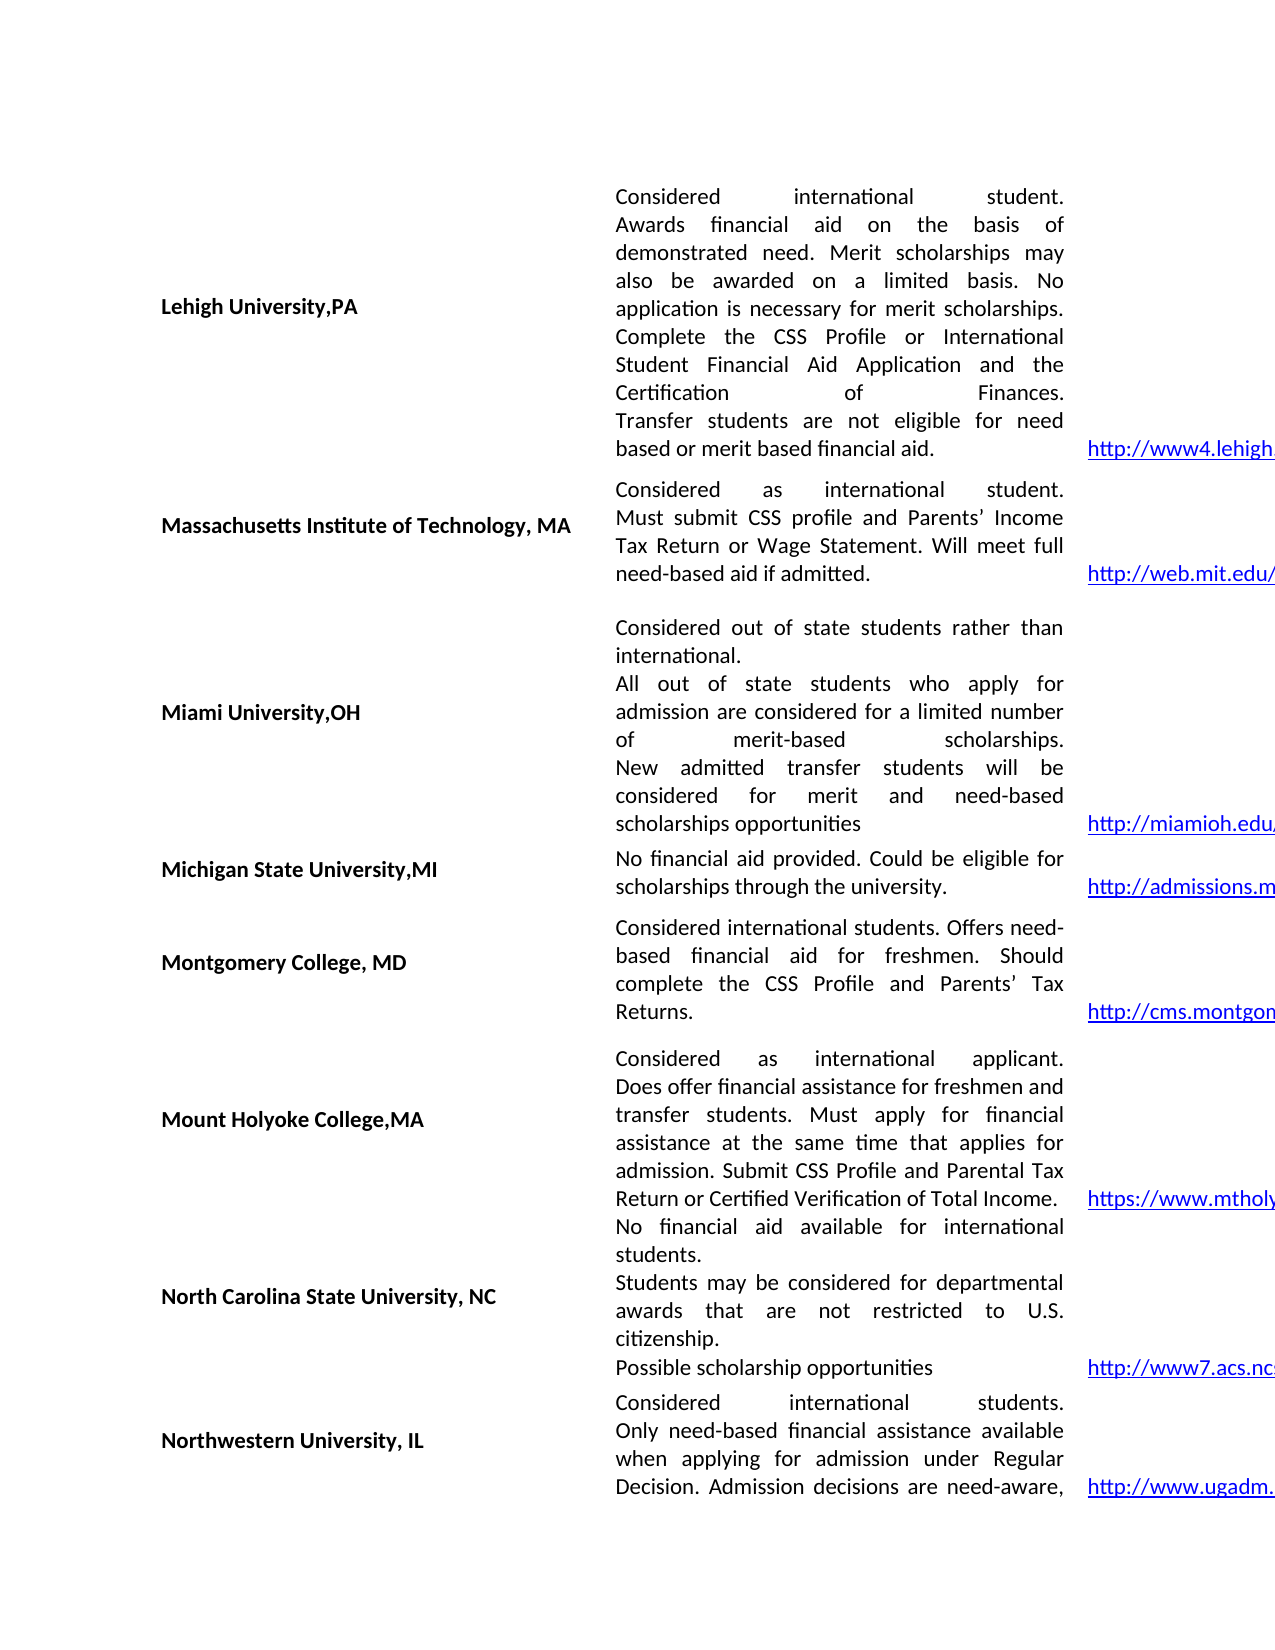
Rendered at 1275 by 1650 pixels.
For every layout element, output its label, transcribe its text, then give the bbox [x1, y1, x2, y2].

table_cell https://www.mtholyoke.edu/admission/international [1076, 1025, 1275, 1212]
table_cell North Carolina State University, NC [150, 1213, 604, 1381]
table_cell No financial aid available for international students. Students may be considered for departmental awards that are not restricted to U.S. citizenship. Possible scholarship opportunities [604, 1213, 1076, 1381]
table_cell Considered out of state students rather than international. All out of state students who apply for admission are considered for a limited number of merit-based scholarships. New admitted transfer students will be considered for merit and need-based scholarships opportunities [604, 588, 1076, 837]
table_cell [150, 1381, 604, 1500]
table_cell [1076, 1381, 1275, 1500]
table_cell Considered as international student. Must submit CSS profile and Parents’ Income Tax Return or Wage Statement. Will meet full need-based aid if admitted. [604, 463, 1076, 587]
table_cell http://www4.lehigh.edu/admissions/undergrad/intl [1076, 150, 1275, 462]
table_cell Considered international student. Awards financial aid on the basis of demonstrated need. Merit scholarships may also be awarded on a limited basis. No application is necessary for merit scholarships. Complete the CSS Profile or International Student Financial Aid Application and the Certification of Finances. Transfer students are not eligible for need based or merit based financial aid. [604, 150, 1076, 462]
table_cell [604, 1381, 1076, 1500]
table_cell Mount Holyoke College,MA [150, 1025, 604, 1212]
table_cell Considered international students. Offers need-based financial aid for freshmen. Should complete the CSS Profile and Parents’ Tax Returns. [604, 900, 1076, 1025]
table_cell http://web.mit.edu/iso/students/getting_started.shtml [1076, 463, 1275, 587]
table_cell Michigan State University,MI [150, 838, 604, 900]
table_cell Lehigh University,PA [150, 150, 604, 462]
table_cell http://www7.acs.ncsu.edu/financial_aid/schpinternational.html [1076, 1213, 1275, 1381]
table_cell Miami University,OH [150, 588, 604, 837]
table_cell Considered as international applicant. Does offer financial assistance for freshmen and transfer students. Must apply for financial assistance at the same time that applies for admission. Submit CSS Profile and Parental Tax Return or Certified Verification of Total Income. [604, 1025, 1076, 1212]
table_cell Montgomery College, MD [150, 900, 604, 1025]
table_cell http://admissions.msu.edu/admission/international.asp [1076, 838, 1275, 900]
table_cell Massachusetts Institute of Technology, MA [150, 463, 604, 587]
table_cell No financial aid provided. Could be eligible for scholarships through the university. [604, 838, 1076, 900]
table_cell http://cms.montgomerycollege.edu/EDU/Department2.aspx?id=10078 [1076, 900, 1275, 1025]
table_cell http://miamioh.edu/admission/finaid/high-school/scholarships/miami-scholarships/merit.html [1076, 588, 1275, 837]
